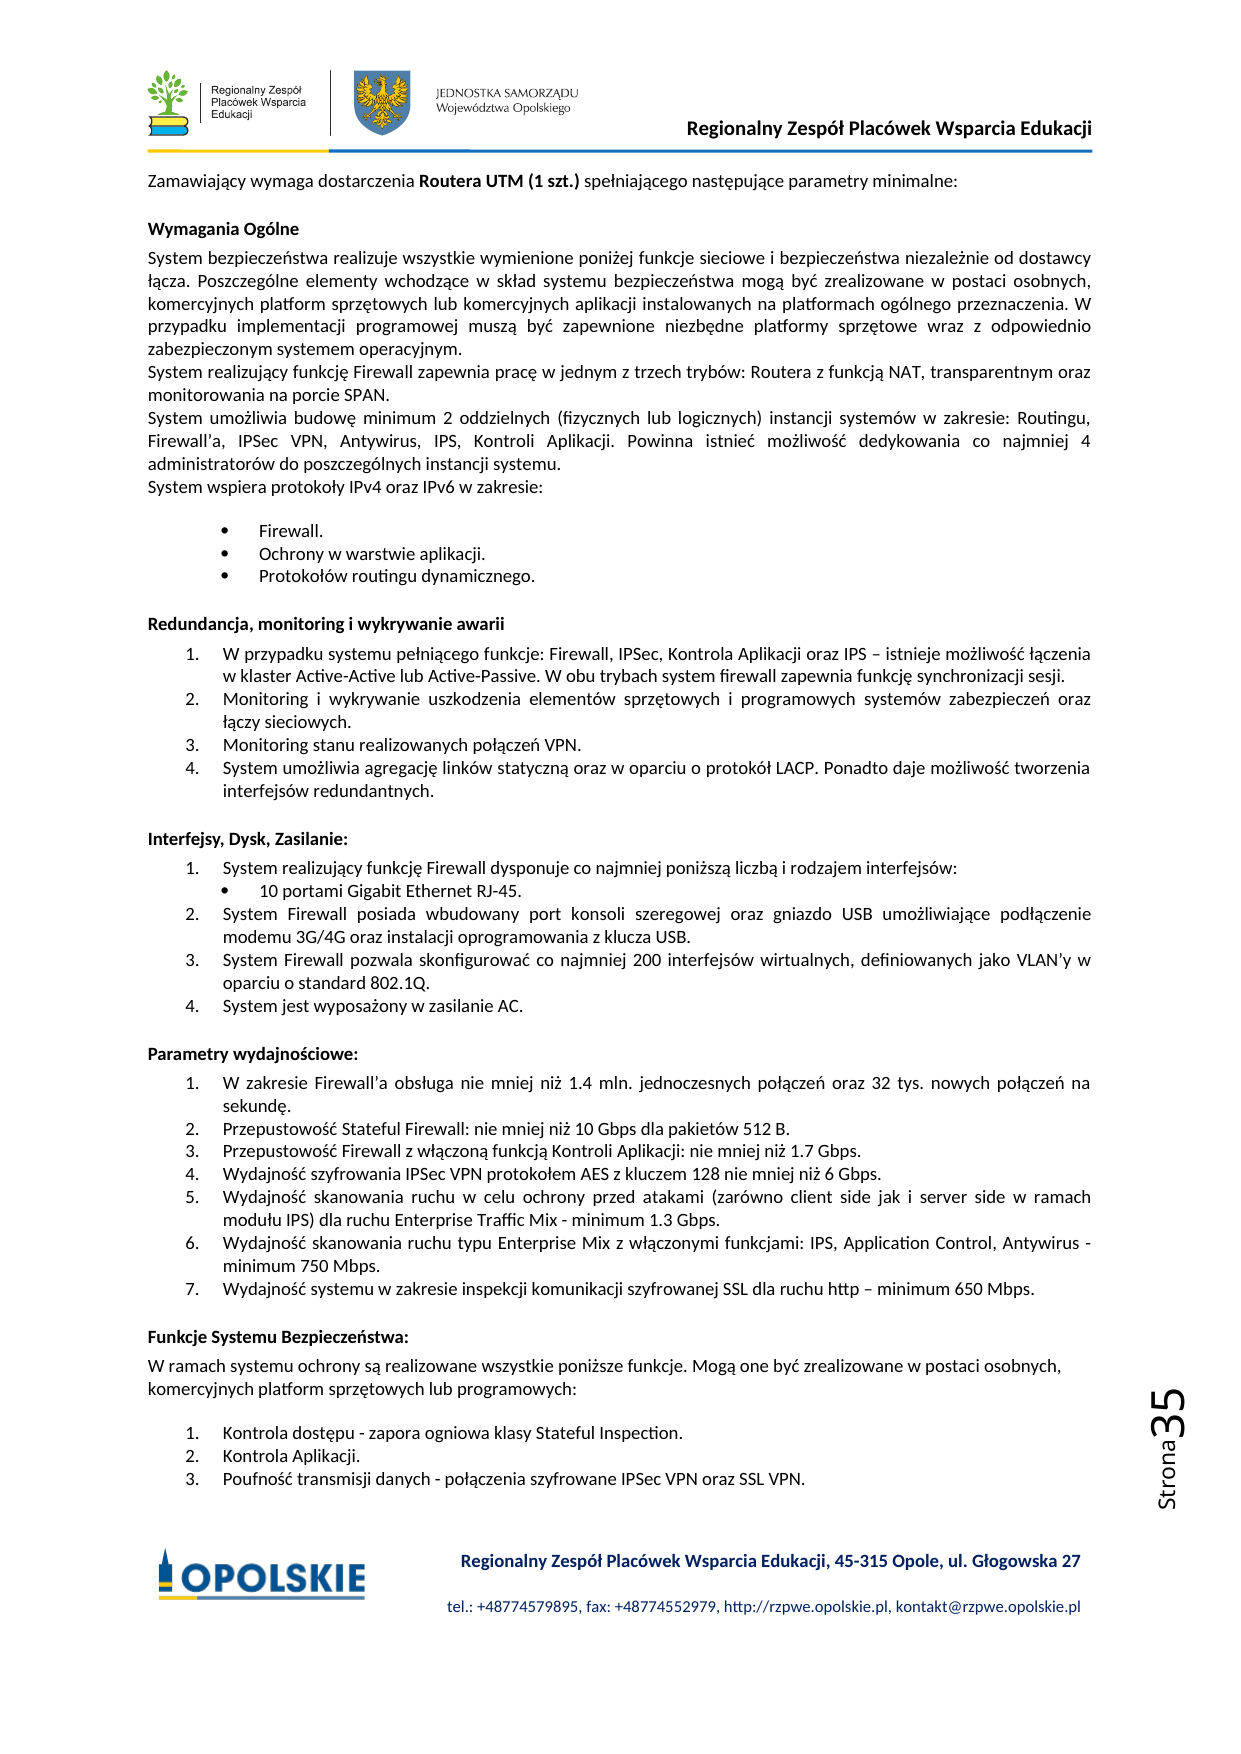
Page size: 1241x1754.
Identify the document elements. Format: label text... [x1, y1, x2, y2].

list Ochrony w warstwie aplikacji. [221, 542, 1093, 564]
subtitle Parametry wydajnościowe: [148, 1042, 1093, 1064]
list Protokołów routingu dynamicznego. [221, 564, 1093, 587]
list System Firewall pozwala skonfigurować co najmniej 200 interfejsów wirtualnych, definiowanych jako VLAN’y w oparciu o standard 802.1Q. [185, 948, 1093, 994]
list W zakresie Firewall’a obsługa nie mniej niż 1.4 mln. jednoczesnych połączeń oraz 32 tys. nowych połączeń na sekundę. [185, 1071, 1093, 1117]
list Przepustowość Stateful Firewall: nie mniej niż 10 Gbps dla pakietów 512 B. [185, 1117, 1093, 1139]
list Wydajność szyfrowania IPSec VPN protokołem AES z kluczem 128 nie mniej niż 6 Gbps. [185, 1162, 1093, 1185]
list Kontrola dostępu - zapora ogniowa klasy Stateful Inspection. [185, 1421, 1093, 1444]
list Firewall. [221, 519, 1093, 542]
text System realizujący funkcję Firewall zapewnia pracę w jednym z trzech trybów: Routera z funkcją NAT, transparentnym oraz monitorowania na porcie SPAN. [148, 360, 1093, 406]
list W przypadku systemu pełniącego funkcje: Firewall, IPSec, Kontrola Aplikacji oraz IPS – istnieje możliwość łączenia w klaster Active-Active lub Active-Passive. W obu trybach system firewall zapewnia funkcję synchronizacji sesji. [185, 642, 1093, 687]
subtitle Redundancja, monitoring i wykrywanie awarii [148, 612, 1093, 635]
text System wspiera protokoły IPv4 oraz IPv6 w zakresie: [148, 475, 1093, 498]
list Wydajność skanowania ruchu w celu ochrony przed atakami (zarówno client side jak i server side w ramach modułu IPS) dla ruchu Enterprise Traffic Mix - minimum 1.3 Gbps. [185, 1185, 1093, 1231]
subtitle Interfejsy, Dysk, Zasilanie: [148, 827, 1093, 850]
text System umożliwia budowę minimum 2 oddzielnych (fizycznych lub logicznych) instancji systemów w zakresie: Routingu, Firewall’a, IPSec VPN, Antywirus, IPS, Kontroli Aplikacji. Powinna istnieć możliwość dedykowania co najmniej 4 administratorów do poszczególnych instancji systemu. [148, 406, 1093, 475]
list Wydajność skanowania ruchu typu Enterprise Mix z włączonymi funkcjami: IPS, Application Control, Antywirus - minimum 750 Mbps. [185, 1231, 1093, 1277]
list System jest wyposażony w zasilanie AC. [185, 994, 1093, 1017]
list System Firewall posiada wbudowany port konsoli szeregowej oraz gniazdo USB umożliwiające podłączenie modemu 3G/4G oraz instalacji oprogramowania z klucza USB. [185, 902, 1093, 948]
list Przepustowość Firewall z włączoną funkcją Kontroli Aplikacji: nie mniej niż 1.7 Gbps. [185, 1139, 1093, 1162]
picture [158, 1548, 365, 1600]
list 10 portami Gigabit Ethernet RJ-45. [221, 879, 1093, 902]
list System realizujący funkcję Firewall dysponuje co najmniej poniższą liczbą i rodzajem interfejsów: [185, 856, 1093, 879]
subtitle Funkcje Systemu Bezpieczeństwa: [148, 1325, 1093, 1348]
subtitle Wymagania Ogólne [148, 217, 1093, 239]
list Poufność transmisji danych - połączenia szyfrowane IPSec VPN oraz SSL VPN. [185, 1467, 1093, 1489]
list System umożliwia agregację linków statyczną oraz w oparciu o protokół LACP. Ponadto daje możliwość tworzenia interfejsów redundantnych. [185, 756, 1093, 802]
list Monitoring i wykrywanie uszkodzenia elementów sprzętowych i programowych systemów zabezpieczeń oraz łączy sieciowych. [185, 687, 1093, 733]
text System bezpieczeństwa realizuje wszystkie wymienione poniżej funkcje sieciowe i bezpieczeństwa niezależnie od dostawcy łącza. Poszczególne elementy wchodzące w skład systemu bezpieczeństwa mogą być zrealizowane w postaci osobnych, komercyjnych platform sprzętowych lub komercyjnych aplikacji instalowanych na platformach ogólnego przeznaczenia. W przypadku implementacji programowej muszą być zapewnione niezbędne platformy sprzętowe wraz z odpowiednio zabezpieczonym systemem operacyjnym. [148, 246, 1093, 360]
text Zamawiający wymaga dostarczenia Routera UTM (1 szt.) spełniającego następujące parametry minimalne: [148, 169, 1093, 192]
list Wydajność systemu w zakresie inspekcji komunikacji szyfrowanej SSL dla ruchu http – minimum 650 Mbps. [185, 1277, 1093, 1300]
list Kontrola Aplikacji. [185, 1444, 1093, 1467]
list Monitoring stanu realizowanych połączeń VPN. [185, 733, 1093, 756]
text W ramach systemu ochrony są realizowane wszystkie poniższe funkcje. Mogą one być zrealizowane w postaci osobnych, komercyjnych platform sprzętowych lub programowych: [148, 1354, 1093, 1400]
